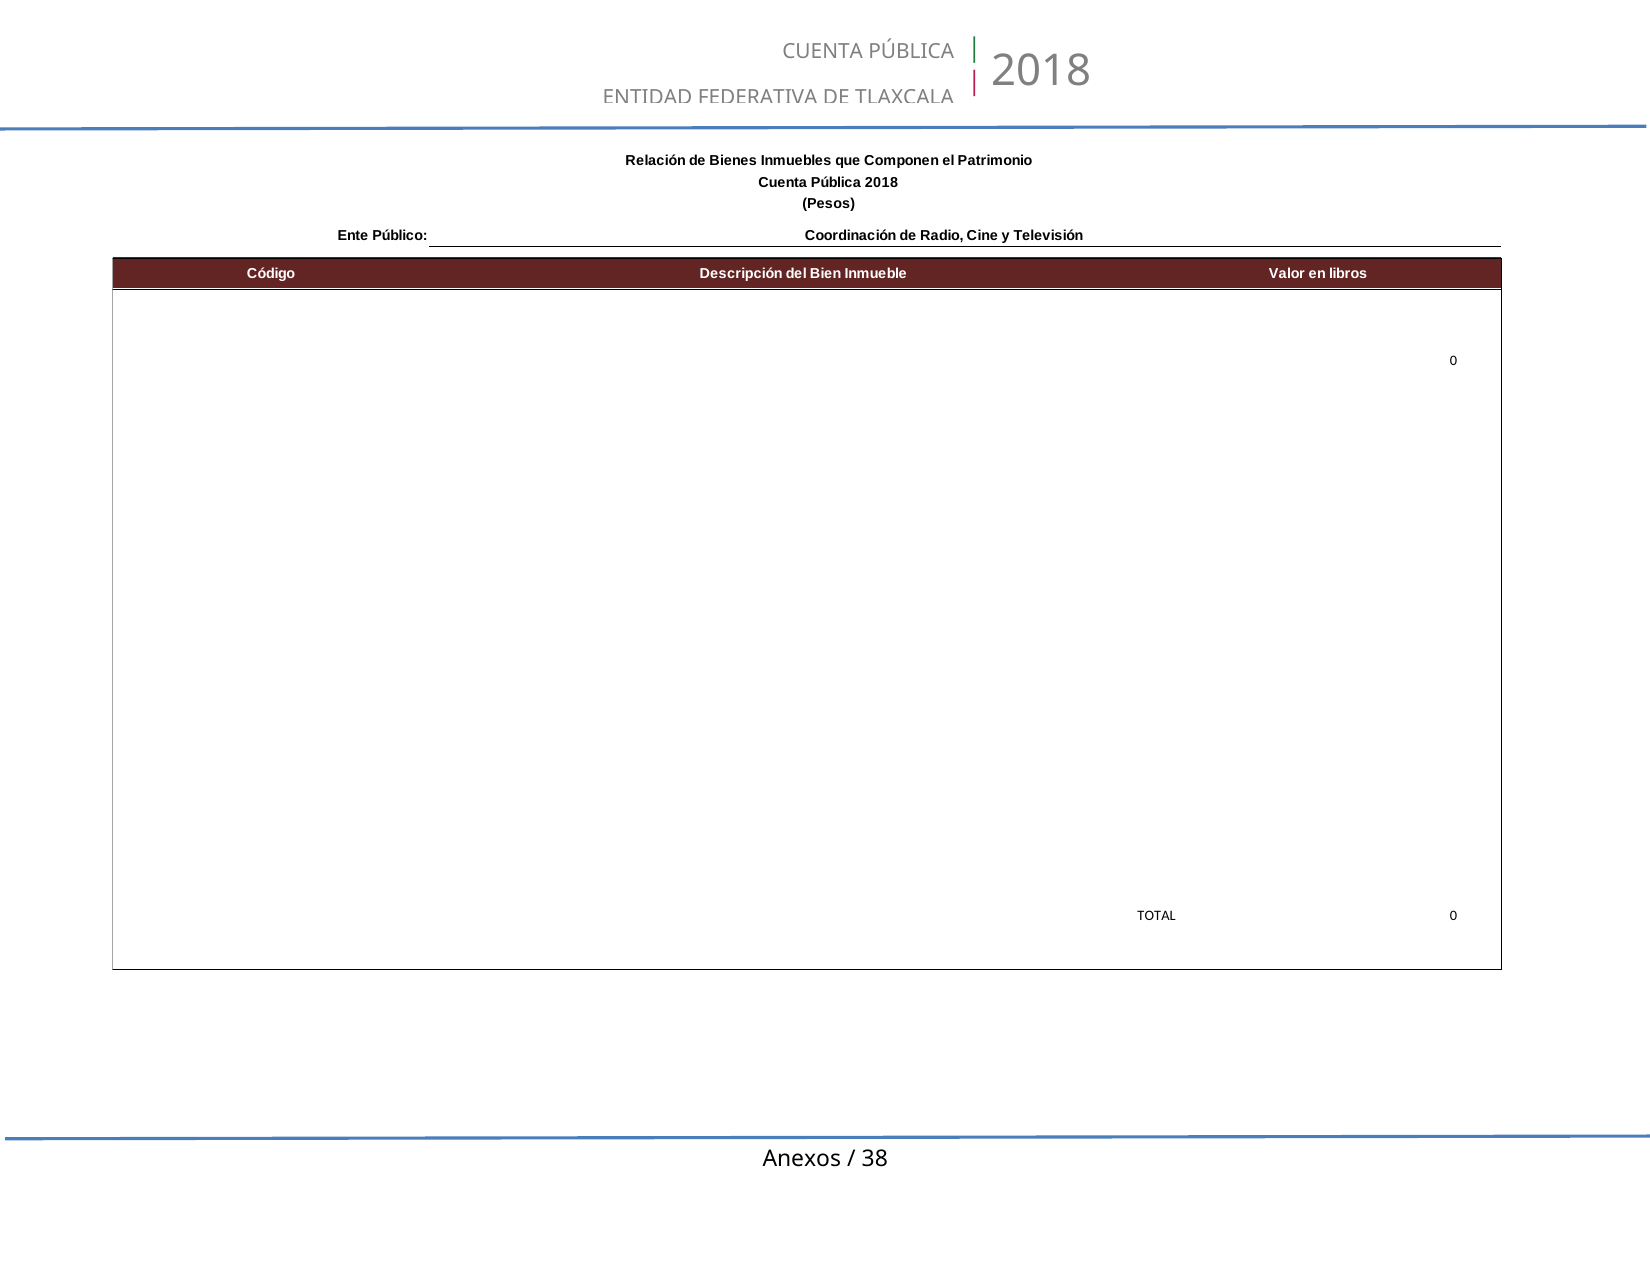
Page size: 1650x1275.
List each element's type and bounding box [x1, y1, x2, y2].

picture [968, 28, 985, 99]
